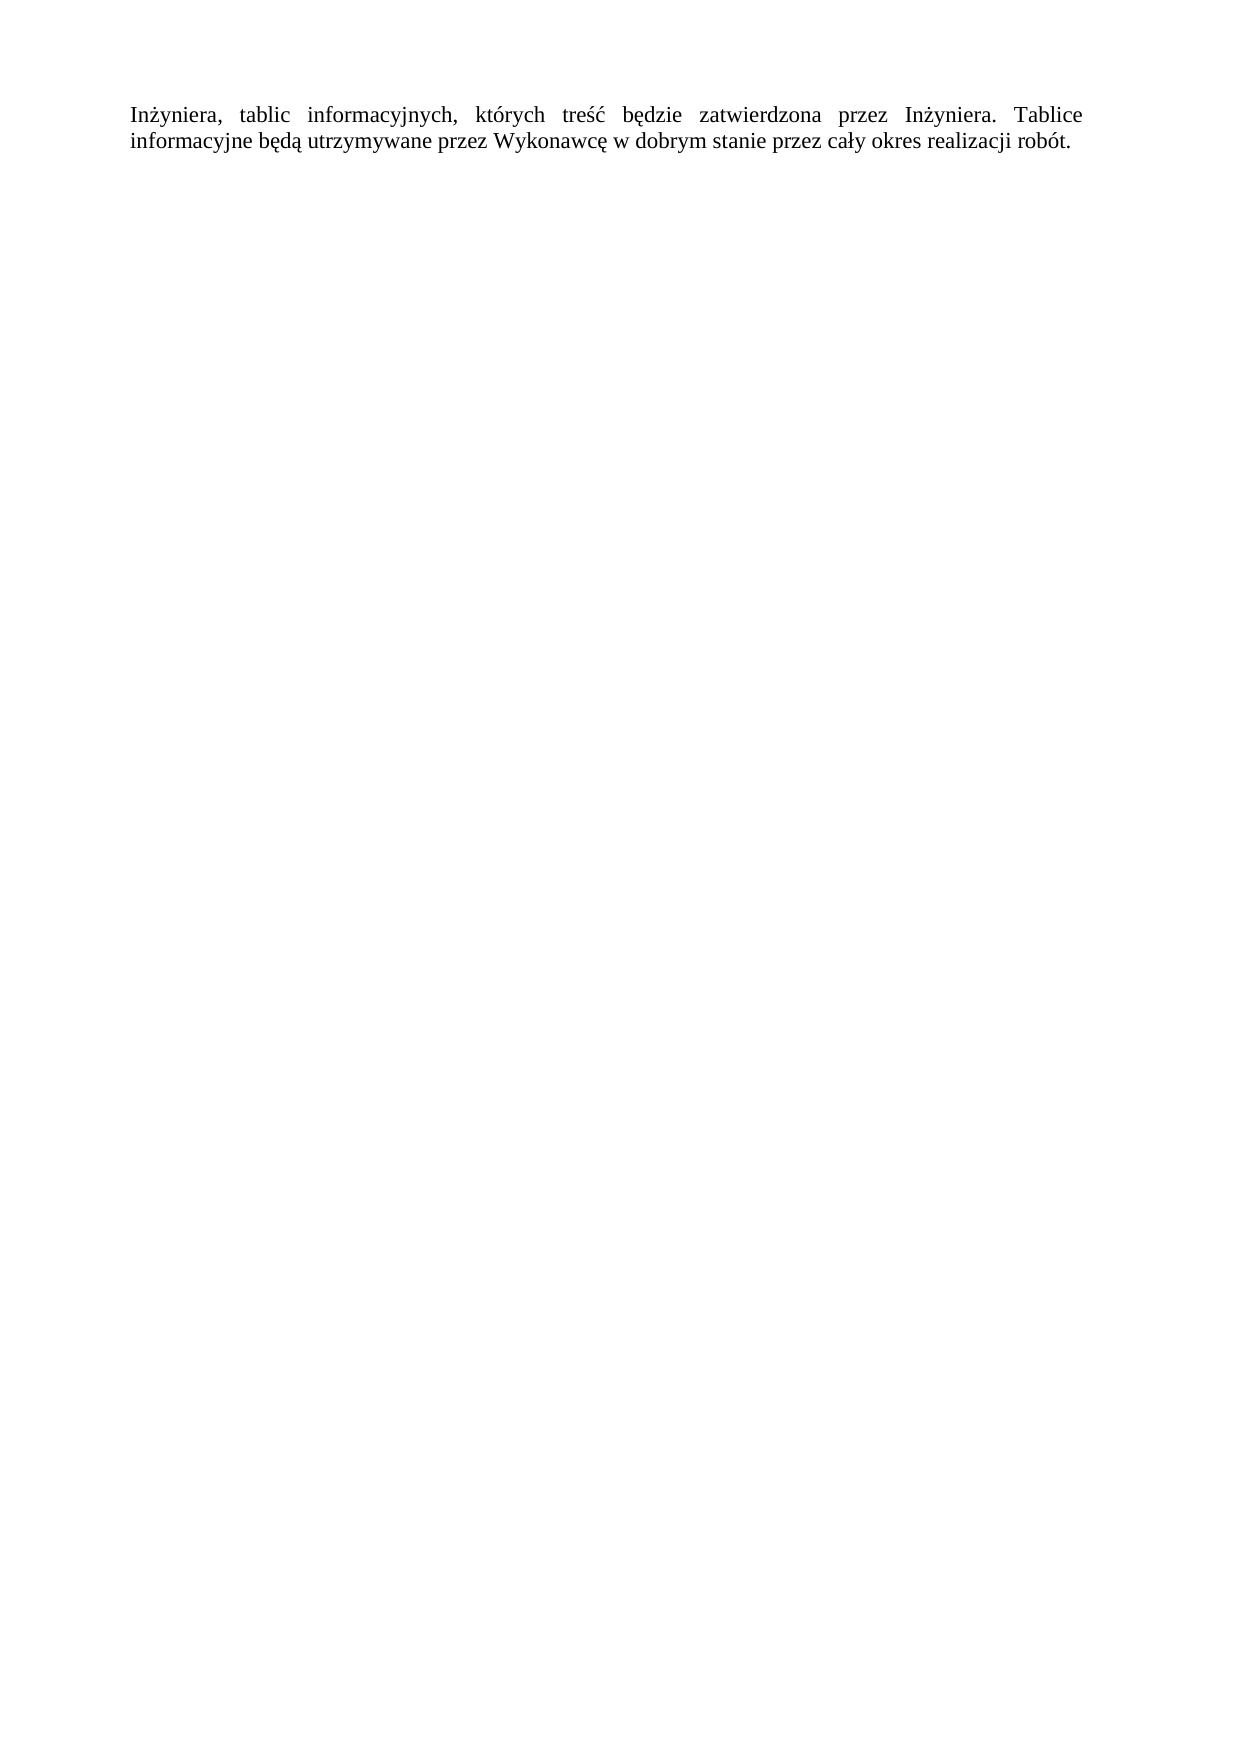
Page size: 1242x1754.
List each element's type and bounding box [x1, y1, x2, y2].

text [130, 102, 1083, 154]
